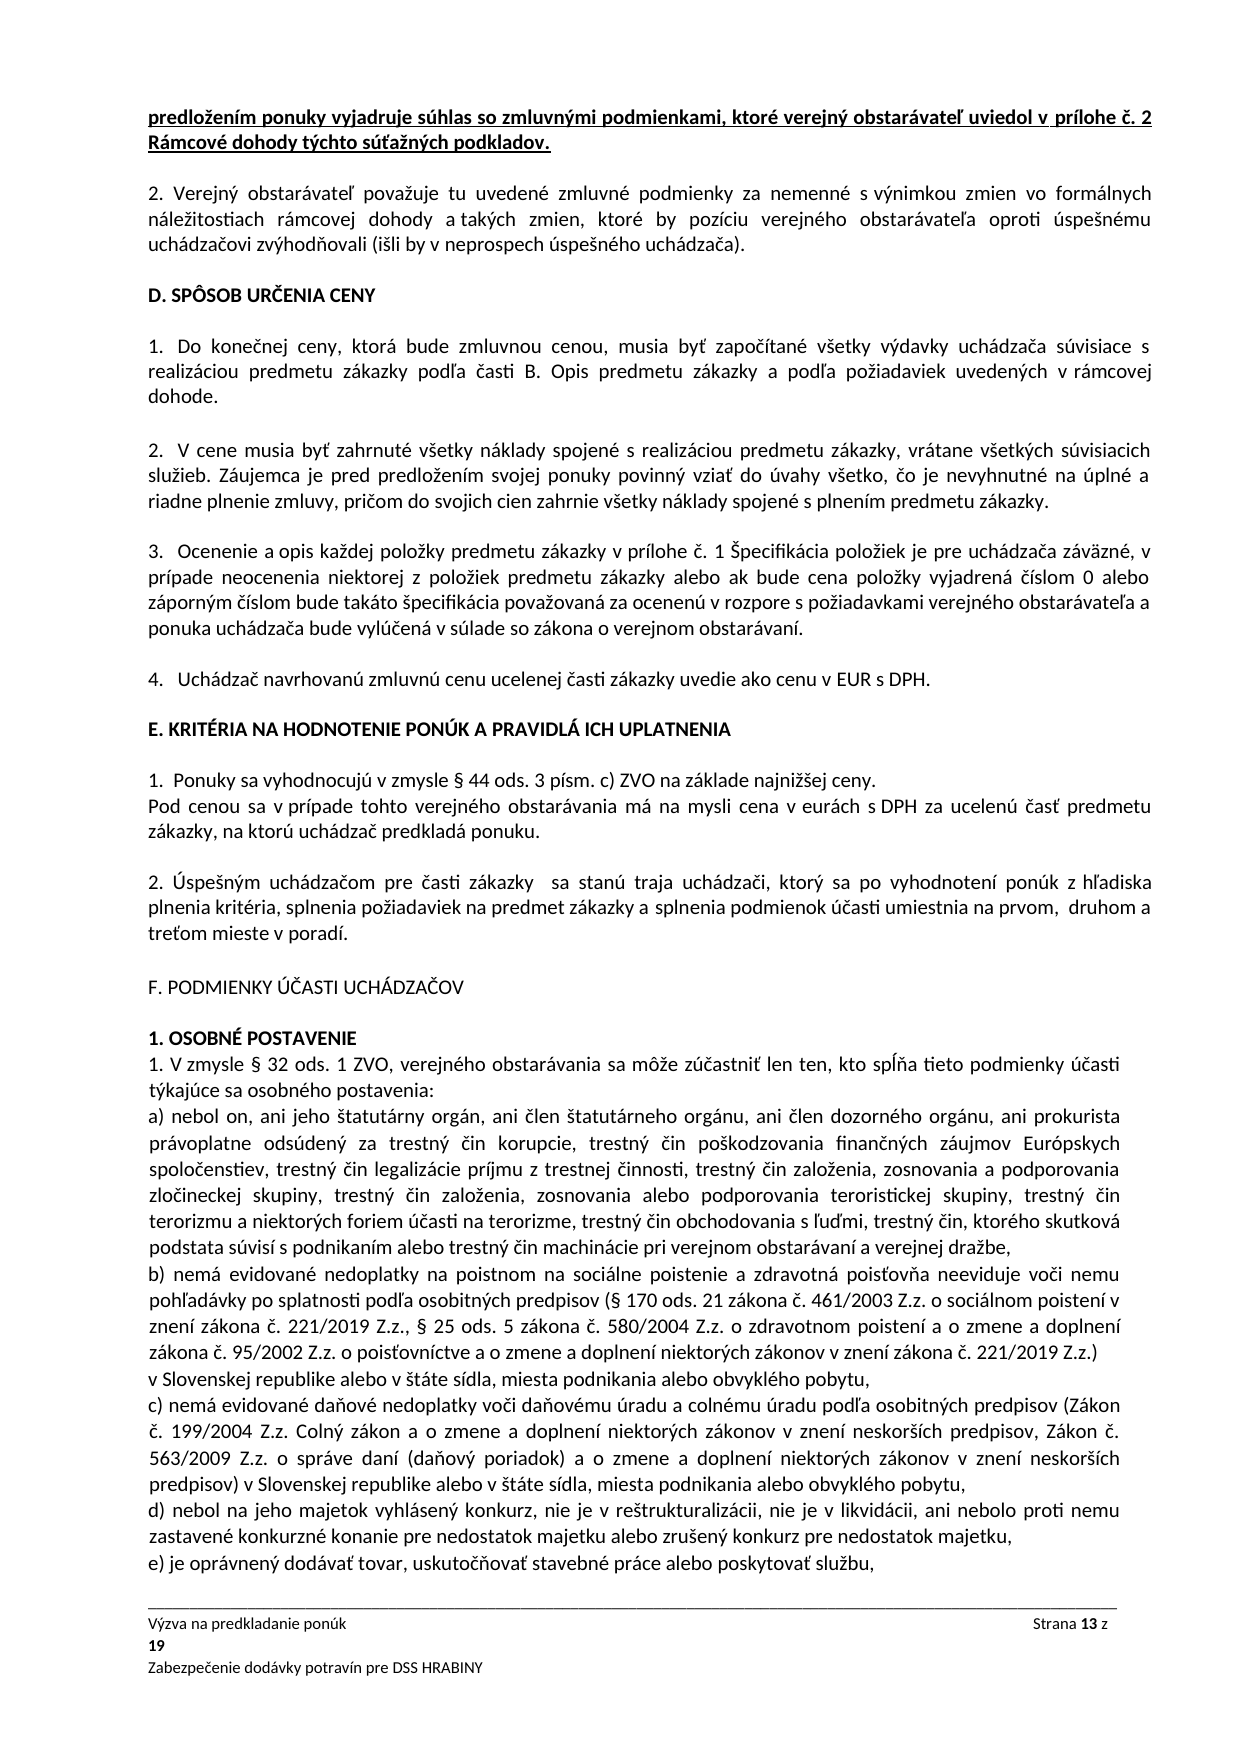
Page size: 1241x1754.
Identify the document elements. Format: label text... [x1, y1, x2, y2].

text E. KRITÉRIA NA HODNOTENIE PONÚK A PRAVIDLÁ ICH UPLATNENIA [148, 717, 1152, 742]
text c) nemá evidované daňové nedoplatky voči daňovému úradu a colnému úradu podľa osobitných predpisov (Zákon č. 199/2004 Z.z. Colný zákon a o zmene a doplnení niektorých zákonov v znení neskorších predpisov, Zákon č. 563/2009 Z.z. o správe daní (daňový poriadok) a o zmene a doplnení niektorých zákonov v znení neskorších predpisov) v Slovenskej republike alebo v štáte sídla, miesta podnikania alebo obvyklého pobytu, [148, 1392, 1122, 1496]
text 1. V zmysle § 32 ods. 1 ZVO, verejného obstarávania sa môže zúčastniť len ten, kto spĺňa tieto podmienky účasti týkajúce sa osobného postavenia: [148, 1050, 1122, 1102]
text b) nemá evidované nedoplatky na poistnom na sociálne poistenie a zdravotná poisťovňa neeviduje voči nemu pohľadávky po splatnosti podľa osobitných predpisov (§ 170 ods. 21 zákona č. 461/2003 Z.z. o sociálnom poistení v znení zákona č. 221/2019 Z.z., § 25 ods. 5 zákona č. 580/2004 Z.z. o zdravotnom poistení a o zmene a doplnení zákona č. 95/2002 Z.z. o poisťovníctve a o zmene a doplnení niektorých zákonov v znení zákona č. 221/2019 Z.z.) [148, 1260, 1122, 1365]
text D. SPÔSOB URČENIA CENY [148, 282, 1152, 307]
text F. PODMIENKY ÚČASTI UCHÁDZAČOV [148, 974, 1152, 999]
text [148, 104, 1152, 155]
text v Slovenskej republike alebo v štáte sídla, miesta podnikania alebo obvyklého pobytu, [148, 1365, 1122, 1391]
text Pod cenou sa v prípade tohto verejného obstarávania má na mysli cena v eurách s DPH za ucelenú časť predmetu zákazky, na ktorú uchádzač predkladá ponuku. [148, 793, 1152, 844]
text d) nebol na jeho majetok vyhlásený konkurz, nie je v reštrukturalizácii, nie je v likvidácii, ani nebolo proti nemu zastavené konkurzné konanie pre nedostatok majetku alebo zrušený konkurz pre nedostatok majetku, [148, 1497, 1122, 1549]
list Do konečnej ceny, ktorá bude zmluvnou cenou, musia byť započítané všetky výdavky uchádzača súvisiace s realizáciou predmetu zákazky podľa časti B. Opis predmetu zákazky a podľa požiadaviek uvedených v rámcovej dohode. [148, 333, 1152, 409]
text e) je oprávnený dodávať tovar, uskutočňovať stavebné práce alebo poskytovať službu, [148, 1549, 1122, 1576]
list V cene musia byť zahrnuté všetky náklady spojené s realizáciou predmetu zákazky, vrátane všetkých súvisiacich služieb. Záujemca je pred predložením svojej ponuky povinný vziať do úvahy všetko, čo je nevyhnutné na úplné a riadne plnenie zmluvy, pričom do svojich cien zahrnie všetky náklady spojené s plnením predmetu zákazky. [148, 437, 1152, 513]
text 1. Ponuky sa vyhodnocujú v zmysle § 44 ods. 3 písm. c) ZVO na základe najnižšej ceny. [148, 767, 1152, 793]
text 2. Úspešným uchádzačom pre časti zákazky sa stanú traja uchádzači, ktorý sa po vyhodnotení ponúk z hľadiska plnenia kritéria, splnenia požiadaviek na predmet zákazky a splnenia podmienok účasti umiestnia na prvom, druhom a treťom mieste v poradí. [148, 869, 1152, 945]
text 2. Verejný obstarávateľ považuje tu uvedené zmluvné podmienky za nemenné s výnimkou zmien vo formálnych náležitostiach rámcovej dohody a takých zmien, ktoré by pozíciu verejného obstarávateľa oproti úspešnému uchádzačovi zvýhodňovali (išli by v neprospech úspešného uchádzača). [148, 180, 1152, 257]
list Uchádzač navrhovanú zmluvnú cenu ucelenej časti zákazky uvedie ako cenu v EUR s DPH. [148, 666, 1152, 691]
text 1. OSOBNÉ POSTAVENIE [148, 1025, 1122, 1050]
list Ocenenie a opis každej položky predmetu zákazky v prílohe č. 1 Špecifikácia položiek je pre uchádzača záväzné, v prípade neocenenia niektorej z položiek predmetu zákazky alebo ak bude cena položky vyjadrená číslom 0 alebo záporným číslom bude takáto špecifikácia považovaná za ocenenú v rozpore s požiadavkami verejného obstarávateľa a ponuka uchádzača bude vylúčená v súlade so zákona o verejnom obstarávaní. [148, 539, 1152, 640]
text a) nebol on, ani jeho štatutárny orgán, ani člen štatutárneho orgánu, ani člen dozorného orgánu, ani prokurista právoplatne odsúdený za trestný čin korupcie, trestný čin poškodzovania finančných záujmov Európskych spoločenstiev, trestný čin legalizácie príjmu z trestnej činnosti, trestný čin založenia, zosnovania a podporovania zločineckej skupiny, trestný čin založenia, zosnovania alebo podporovania teroristickej skupiny, trestný čin terorizmu a niektorých foriem účasti na terorizme, trestný čin obchodovania s ľuďmi, trestný čin, ktorého skutková podstata súvisí s podnikaním alebo trestný čin machinácie pri verejnom obstarávaní a verejnej dražbe, [148, 1103, 1122, 1260]
